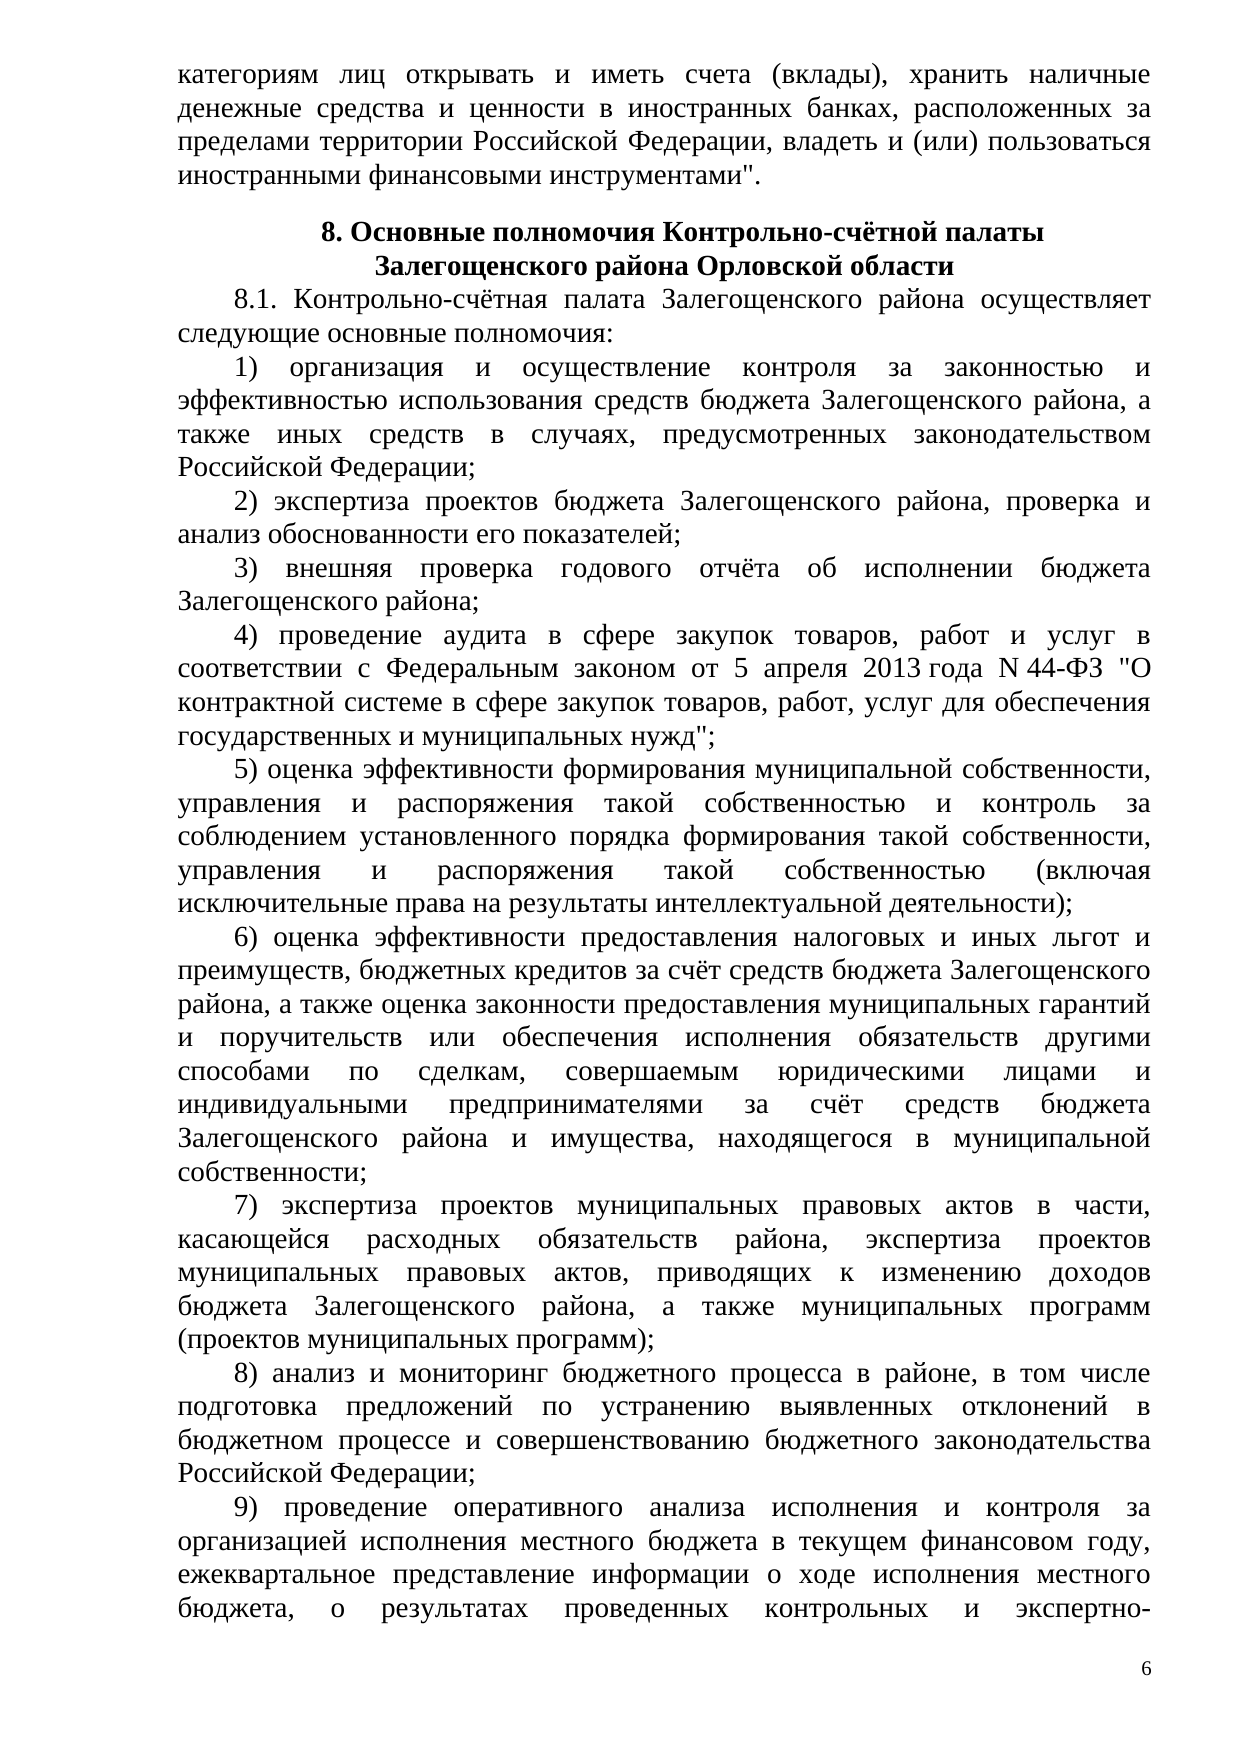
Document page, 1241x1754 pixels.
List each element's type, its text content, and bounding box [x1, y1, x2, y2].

text 3) внешняя проверка годового отчёта об исполнении бюджета Залегощенского района; [177, 550, 1152, 617]
text 4) проведение аудита в сфере закупок товаров, работ и услуг в соответствии с Федеральным законом от 5 апреля 2013 года N 44-ФЗ "О контрактной системе в сфере закупок товаров, работ, услуг для обеспечения государственных и муниципальных нужд"; [177, 617, 1152, 751]
text 2) экспертиза проектов бюджета Залегощенского района, проверка и анализ обоснованности его показателей; [177, 483, 1152, 550]
text 6) оценка эффективности предоставления налоговых и иных льгот и преимуществ, бюджетных кредитов за счёт средств бюджета Залегощенского района, а также оценка законности предоставления муниципальных гарантий и поручительств или обеспечения исполнения обязательств другими способами по сделкам, совершаемым юридическими лицами и индивидуальными предпринимателями за счёт средств бюджета Залегощенского района и имущества, находящегося в муниципальной собственности; [177, 919, 1152, 1187]
text 7) экспертиза проектов муниципальных правовых актов в части, касающейся расходных обязательств района, экспертиза проектов муниципальных правовых актов, приводящих к изменению доходов бюджета Залегощенского района, а также муниципальных программ (проектов муниципальных программ); [177, 1187, 1152, 1355]
text 5) оценка эффективности формирования муниципальной собственности, управления и распоряжения такой собственностью и контроль за соблюдением установленного порядка формирования такой собственности, управления и распоряжения такой собственностью (включая исключительные права на результаты интеллектуальной деятельности); [177, 751, 1152, 919]
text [177, 1489, 1152, 1623]
text 8. Основные полномочия Контрольно-счётной палаты Залегощенского района Орловской области [177, 214, 1152, 282]
text 1) организация и осуществление контроля за законностью и эффективностью использования средств бюджета Залегощенского района, а также иных средств в случаях, предусмотренных законодательством Российской Федерации; [177, 349, 1152, 483]
text 8.1. Контрольно-счётная палата Залегощенского района осуществляет следующие основные полномочия: [177, 282, 1152, 349]
text 8) анализ и мониторинг бюджетного процесса в районе, в том числе подготовка предложений по устранению выявленных отклонений в бюджетном процессе и совершенствованию бюджетного законодательства Российской Федерации; [177, 1355, 1152, 1489]
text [177, 56, 1152, 190]
